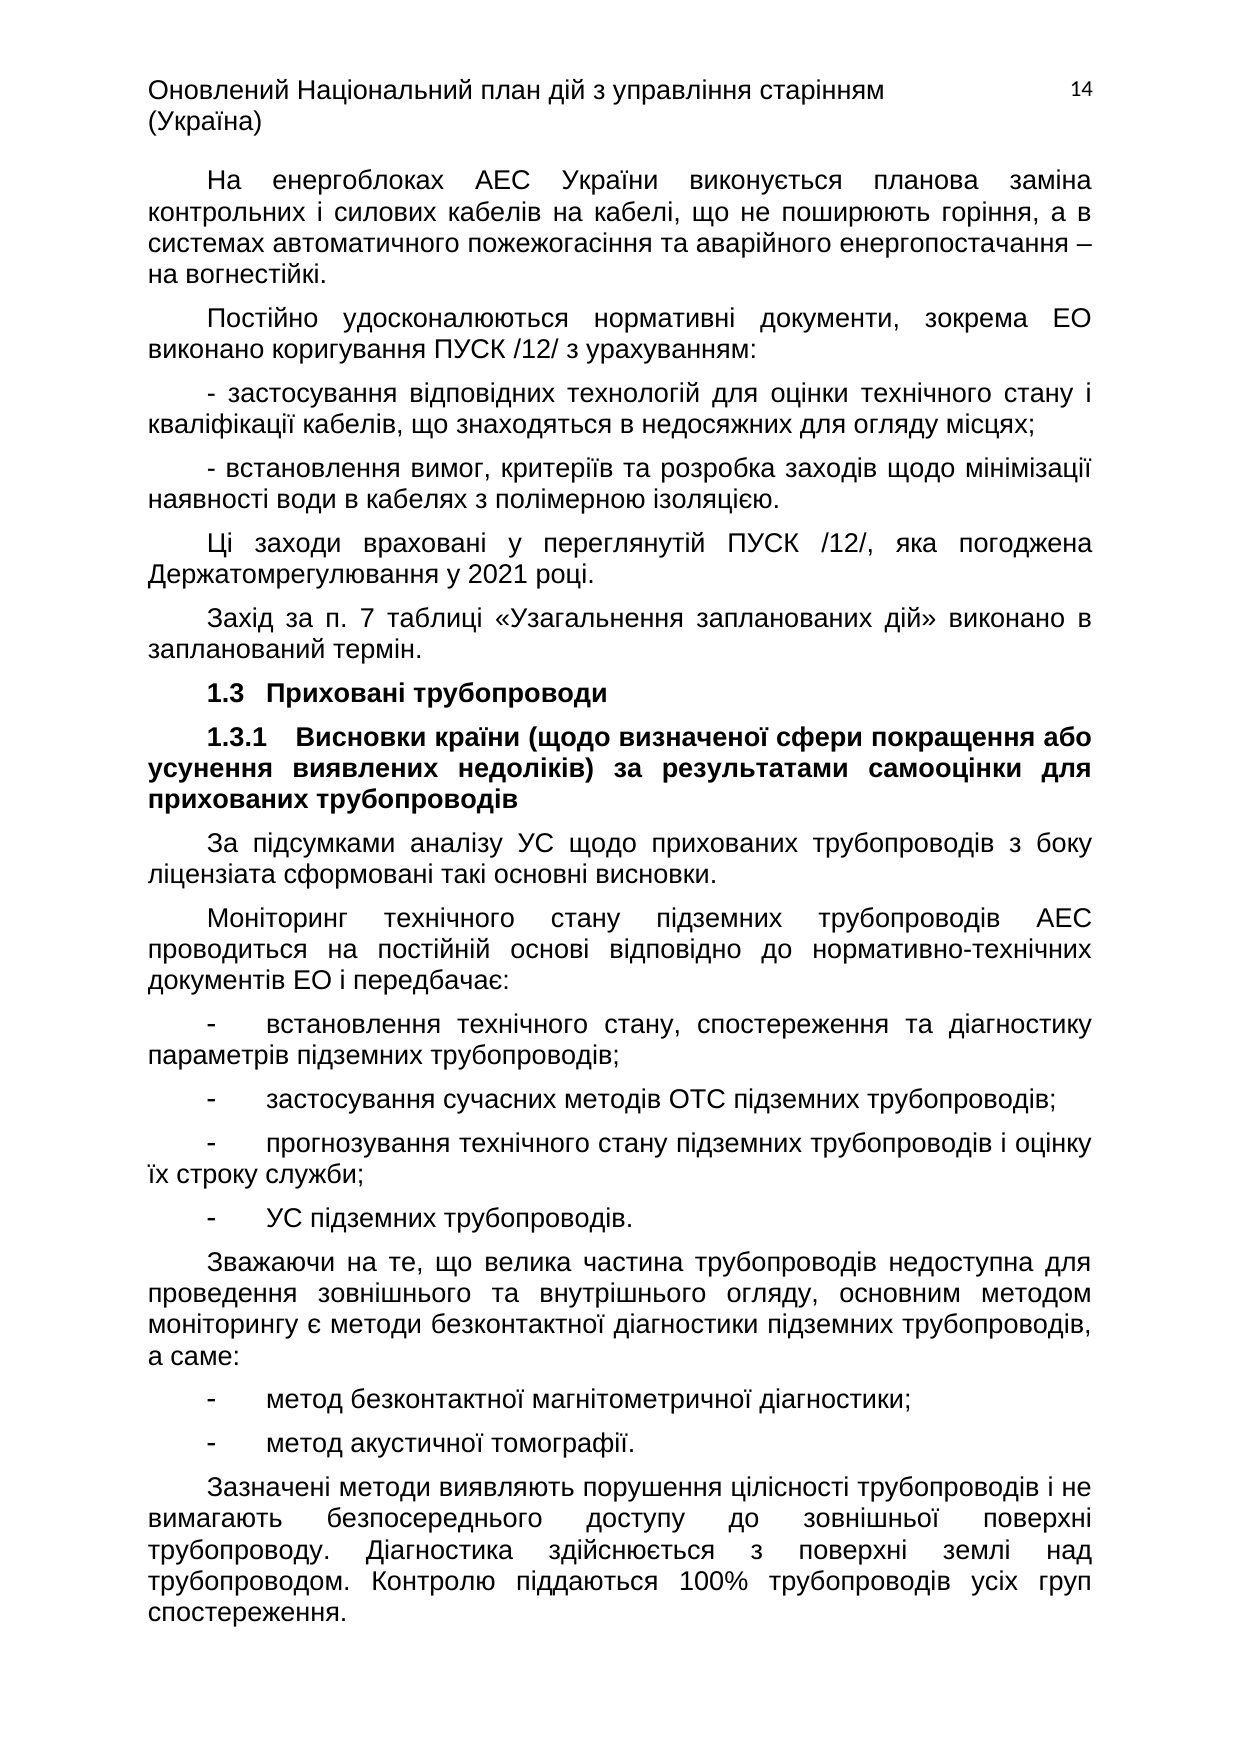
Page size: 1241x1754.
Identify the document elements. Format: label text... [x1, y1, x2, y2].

subtitle Приховані трубопроводи [148, 677, 1093, 708]
list УС підземних трубопроводів. [148, 1202, 1093, 1233]
text На енергоблоках АЕС України виконується планова заміна контрольних і силових кабелів на кабелі, що не поширюють горіння, а в системах автоматичного пожежогасіння та аварійного енергопостачання – на вогнестійкі. [148, 164, 1093, 289]
list метод акустичної томографії. [148, 1427, 1093, 1459]
text Ці заходи враховані у переглянутій ПУСК /12/, яка погоджена Держатомрегулювання у 2021 році. [148, 527, 1093, 589]
list метод безконтактної магнітометричної діагностики; [148, 1383, 1093, 1415]
text Зазначені методи виявляють порушення цілісності трубопроводів і не вимагають безпосереднього доступу до зовнішньої поверхні трубопроводу. Діагностика здійснюється з поверхні землі над трубопроводом. Контролю піддаються 100% трубопроводів усіх груп спостереження. [148, 1471, 1093, 1627]
text - встановлення вимог, критеріїв та розробка заходів щодо мінімізації наявності води в кабелях з полімерною ізоляцією. [148, 452, 1093, 514]
list прогнозування технічного стану підземних трубопроводів і оцінку їх строку служби; [148, 1127, 1093, 1189]
text Постійно удосконалюються нормативні документи, зокрема ЕО виконано коригування ПУСК /12/ з урахуванням: [148, 302, 1093, 364]
text Зважаючи на те, що велика частина трубопроводів недоступна для проведення зовнішнього та внутрішнього огляду, основним методом моніторингу є методи безконтактної діагностики підземних трубопроводів, а саме: [148, 1246, 1093, 1371]
list застосування сучасних методів ОТС підземних трубопроводів; [148, 1083, 1093, 1114]
subtitle Висновки країни (щодо визначеної сфери покращення або усунення виявлених недоліків) за результатами самооцінки для прихованих трубопроводів [148, 721, 1093, 814]
text - застосування відповідних технологій для оцінки технічного стану і кваліфікації кабелів, що знаходяться в недосяжних для огляду місцях; [148, 377, 1093, 439]
text За підсумками аналізу УС щодо прихованих трубопроводів з боку ліцензіата сформовані такі основні висновки. [148, 827, 1093, 889]
text Моніторинг технічного стану підземних трубопроводів АЕС проводиться на постійній основі відповідно до нормативно-технічних документів ЕО і передбачає: [148, 902, 1093, 996]
list встановлення технічного стану, спостереження та діагностику параметрів підземних трубопроводів; [148, 1008, 1093, 1071]
text Захід за п. 7 таблиці «Узагальнення запланованих дій» виконано в запланований термін. [148, 602, 1093, 664]
